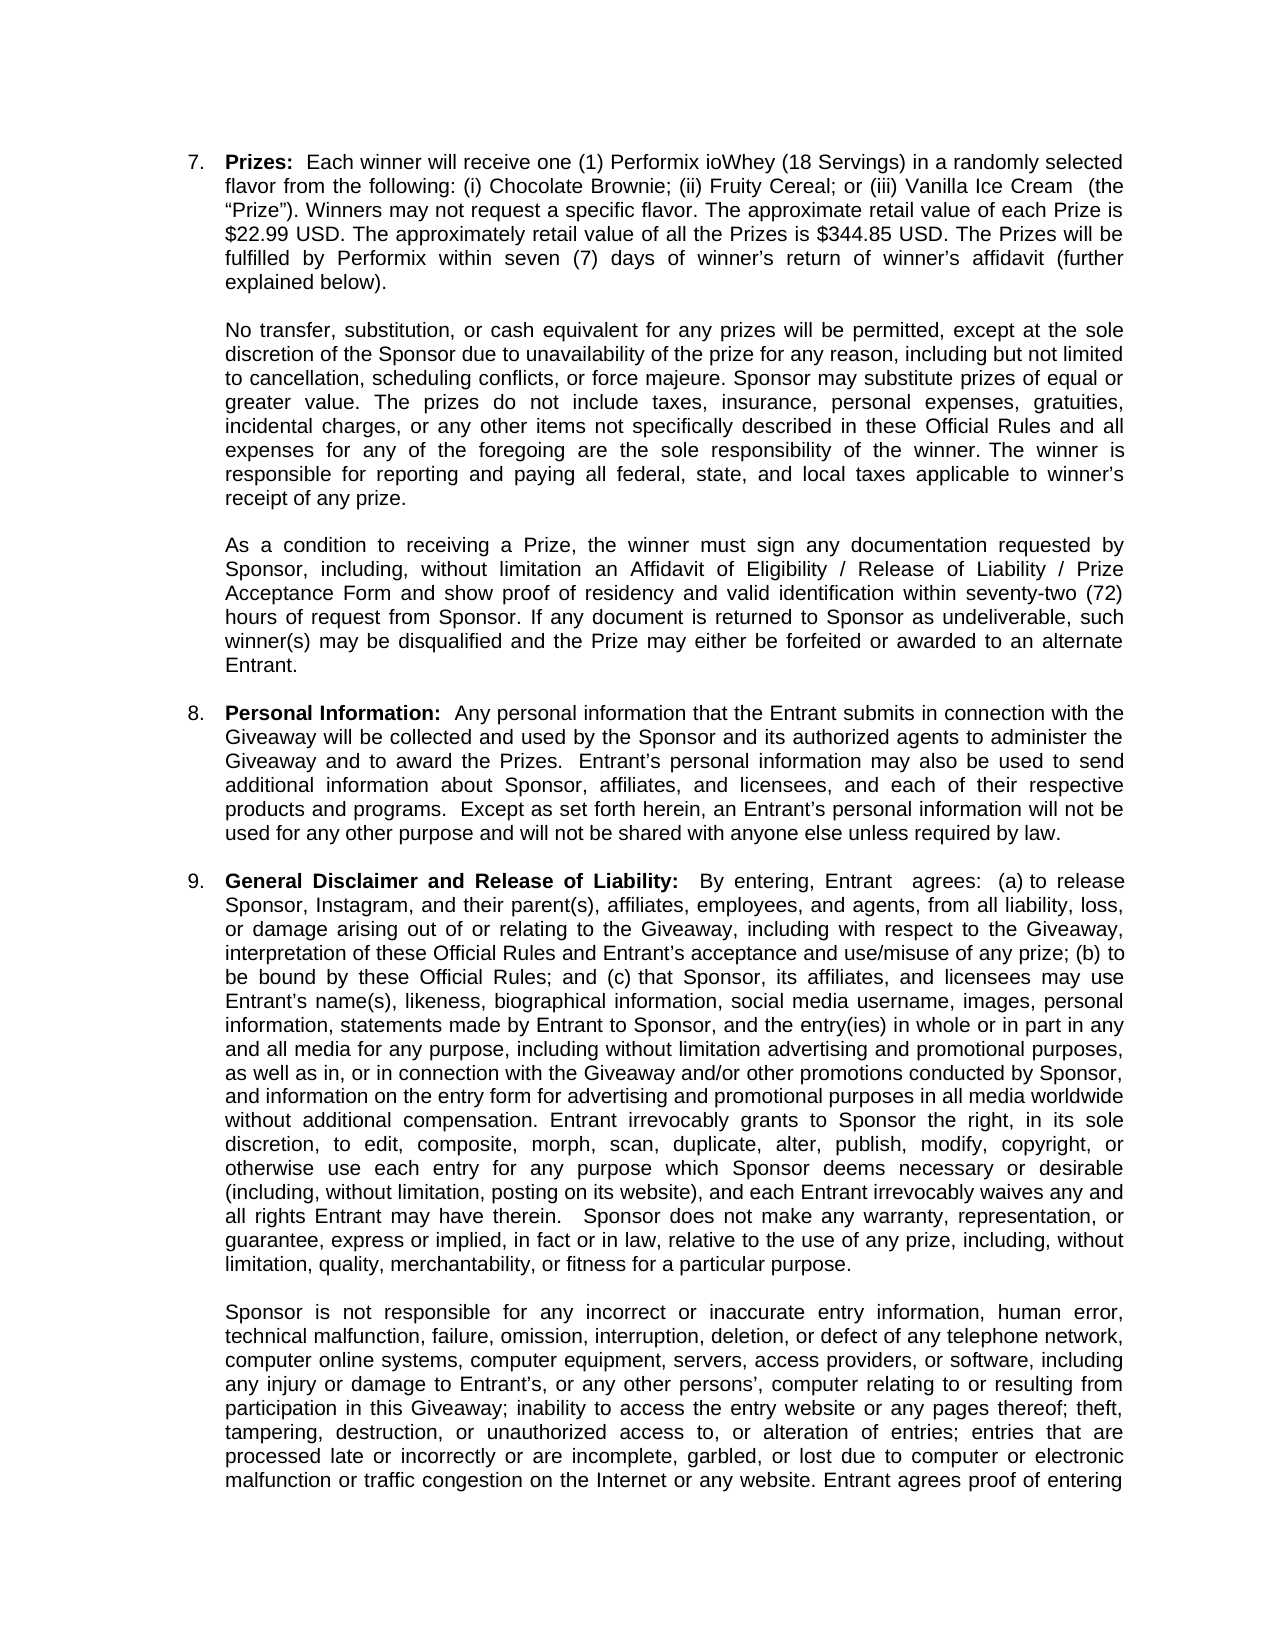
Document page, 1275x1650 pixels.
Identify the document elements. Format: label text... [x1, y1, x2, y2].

list Prizes: Each winner will receive one (1) Performix ioWhey (18 Servings) in a randomly selected flavor from the following: (i) Chocolate Brownie; (ii) Fruity Cereal; or (iii) Vanilla Ice Cream (the “Prize”). Winners may not request a specific flavor. The approximate retail value of each Prize is $22.99 USD. The approximately retail value of all the Prizes is $344.85 USD. The Prizes will be fulfilled by Performix within seven (7) days of winner’s return of winner’s affidavit (further explained below). [187, 150, 1125, 294]
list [225, 1300, 1125, 1492]
list General Disclaimer and Release of Liability: By entering, Entrant agrees: (a) to release Sponsor, Instagram, and their parent(s), affiliates, employees, and agents, from all liability, loss, or damage arising out of or relating to the Giveaway, including with respect to the Giveaway, interpretation of these Official Rules and Entrant’s acceptance and use/misuse of any prize; (b) to be bound by these Official Rules; and (c) that Sponsor, its affiliates, and licensees may use Entrant’s name(s), likeness, biographical information, social media username, images, personal information, statements made by Entrant to Sponsor, and the entry(ies) in whole or in part in any and all media for any purpose, including without limitation advertising and promotional purposes, as well as in, or in connection with the Giveaway and/or other promotions conducted by Sponsor, and information on the entry form for advertising and promotional purposes in all media worldwide without additional compensation. Entrant irrevocably grants to Sponsor the right, in its sole discretion, to edit, composite, morph, scan, duplicate, alter, publish, modify, copyright, or otherwise use each entry for any purpose which Sponsor deems necessary or desirable (including, without limitation, posting on its website), and each Entrant irrevocably waives any and all rights Entrant may have therein. Sponsor does not make any warranty, representation, or guarantee, express or implied, in fact or in law, relative to the use of any prize, including, without limitation, quality, merchantability, or fitness for a particular purpose. [187, 869, 1125, 1276]
text No transfer, substitution, or cash equivalent for any prizes will be permitted, except at the sole discretion of the Sponsor due to unavailability of the prize for any reason, including but not limited to cancellation, scheduling conflicts, or force majeure. Sponsor may substitute prizes of equal or greater value. The prizes do not include taxes, insurance, personal expenses, gratuities, incidental charges, or any other items not specifically described in these Official Rules and all expenses for any of the foregoing are the sole responsibility of the winner. The winner is responsible for reporting and paying all federal, state, and local taxes applicable to winner’s receipt of any prize. [225, 318, 1125, 509]
list As a condition to receiving a Prize, the winner must sign any documentation requested by Sponsor, including, without limitation an Affidavit of Eligibility / Release of Liability / Prize Acceptance Form and show proof of residency and valid identification within seventy-two (72) hours of request from Sponsor. If any document is returned to Sponsor as undeliverable, such winner(s) may be disqualified and the Prize may either be forfeited or awarded to an alternate Entrant. [225, 533, 1125, 677]
list Personal Information: Any personal information that the Entrant submits in connection with the Giveaway will be collected and used by the Sponsor and its authorized agents to administer the Giveaway and to award the Prizes. Entrant’s personal information may also be used to send additional information about Sponsor, affiliates, and licensees, and each of their respective products and programs. Except as set forth herein, an Entrant’s personal information will not be used for any other purpose and will not be shared with anyone else unless required by law. [187, 701, 1125, 845]
